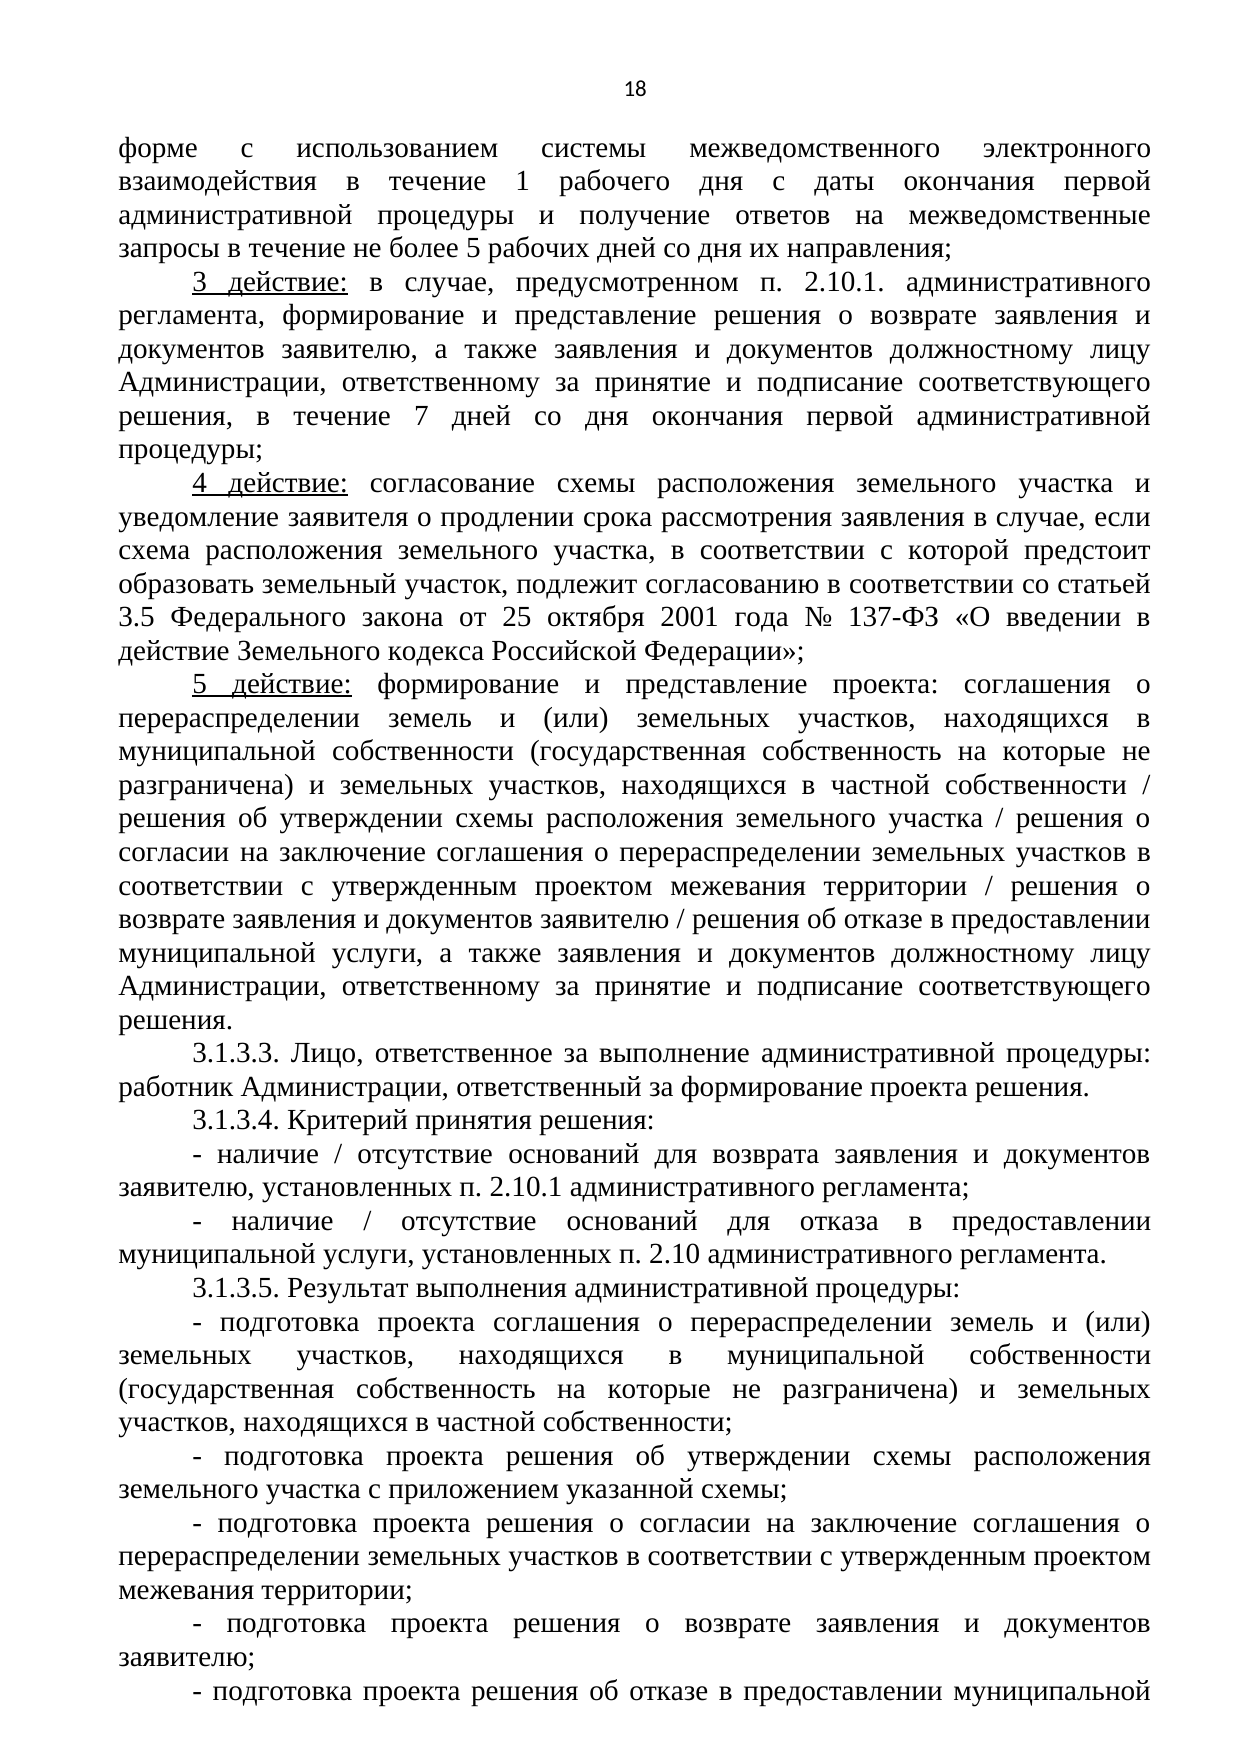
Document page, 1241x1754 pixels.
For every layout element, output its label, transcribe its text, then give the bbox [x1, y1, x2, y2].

text - подготовка проекта решения о возврате заявления и документов заявителю; [118, 1606, 1152, 1673]
text - подготовка проекта соглашения о перераспределении земель и (или) земельных участков, находящихся в муниципальной собственности (государственная собственность на которые не разграничена) и земельных участков, находящихся в частной собственности; [118, 1304, 1152, 1438]
text 3 действие: в случае, предусмотренном п. 2.10.1. административного регламента, формирование и представление решения о возврате заявления и документов заявителю, а также заявления и документов должностному лицу Администрации, ответственному за принятие и подписание соответствующего решения, в течение 7 дней со дня окончания первой административной процедуры; [118, 264, 1152, 465]
text 3.1.3.4. Критерий принятия решения: [118, 1102, 1152, 1136]
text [118, 130, 1152, 264]
text - подготовка проекта решения об утверждении схемы расположения земельного участка с приложением указанной схемы; [118, 1438, 1152, 1505]
text 3.1.3.3. Лицо, ответственное за выполнение административной процедуры: работник Администрации, ответственный за формирование проекта решения. [118, 1035, 1152, 1102]
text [118, 1673, 1152, 1706]
text - подготовка проекта решения о согласии на заключение соглашения о перераспределении земельных участков в соответствии с утвержденным проектом межевания территории; [118, 1505, 1152, 1606]
text - наличие / отсутствие оснований для отказа в предоставлении муниципальной услуги, установленных п. 2.10 административного регламента. [118, 1203, 1152, 1270]
text - наличие / отсутствие оснований для возврата заявления и документов заявителю, установленных п. 2.10.1 административного регламента; [118, 1136, 1152, 1203]
text 3.1.3.5. Результат выполнения административной процедуры: [118, 1270, 1152, 1304]
text 4 действие: согласование схемы расположения земельного участка и уведомление заявителя о продлении срока рассмотрения заявления в случае, если схема расположения земельного участка, в соответствии с которой предстоит образовать земельный участок, подлежит согласованию в соответствии со статьей 3.5 Федерального закона от 25 октября 2001 года № 137-ФЗ «О введении в действие Земельного кодекса Российской Федерации»; [118, 465, 1152, 666]
text 5 действие: формирование и представление проекта: соглашения о перераспределении земель и (или) земельных участков, находящихся в муниципальной собственности (государственная собственность на которые не разграничена) и земельных участков, находящихся в частной собственности / решения об утверждении схемы расположения земельного участка / решения о согласии на заключение соглашения о перераспределении земельных участков в соответствии с утвержденным проектом межевания территории / решения о возврате заявления и документов заявителю / решения об отказе в предоставлении муниципальной услуги, а также заявления и документов должностному лицу Администрации, ответственному за принятие и подписание соответствующего решения. [118, 666, 1152, 1035]
